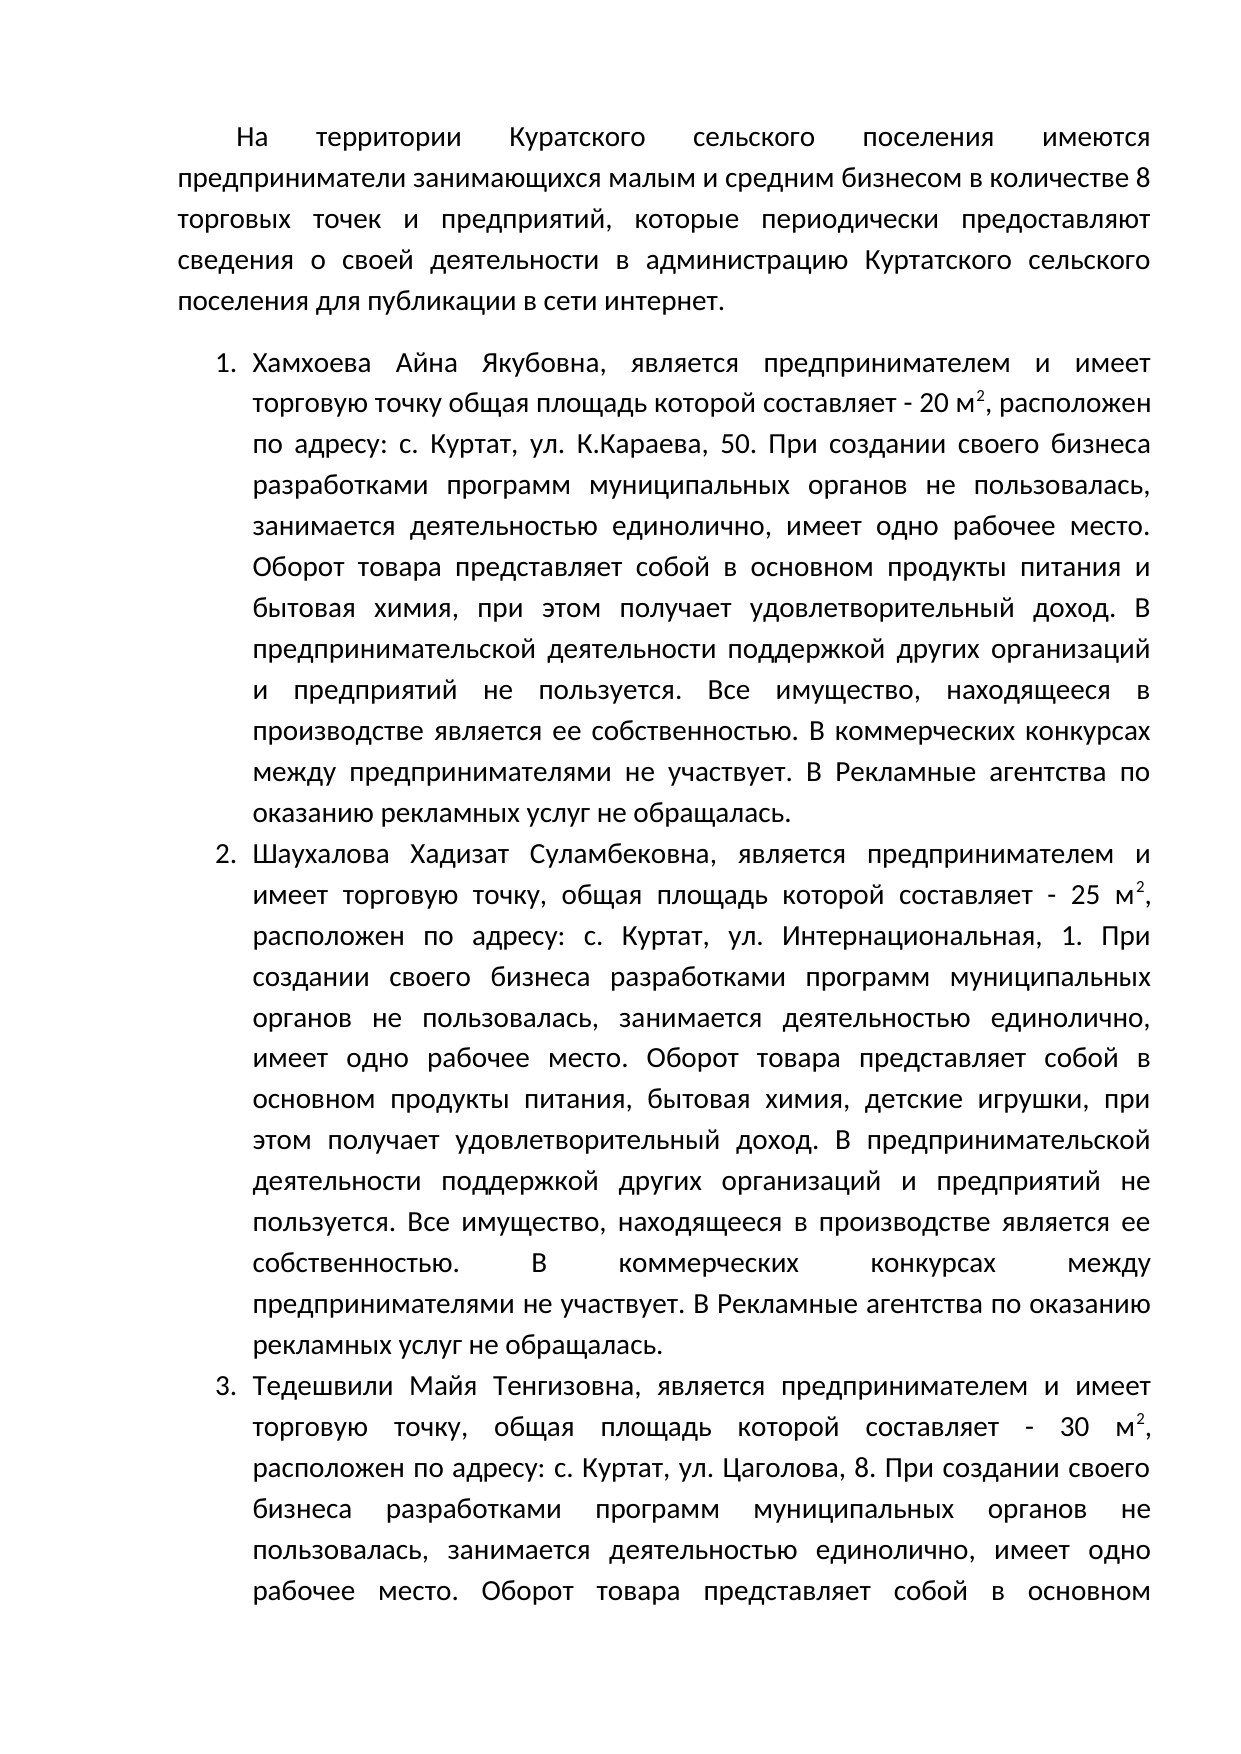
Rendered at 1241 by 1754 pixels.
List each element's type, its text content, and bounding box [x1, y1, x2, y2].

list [215, 1367, 1152, 1607]
list Хамхоева Айна Якубовна, является предпринимателем и имеет торговую точку общая площадь которой составляет - 20 м2, расположен по адресу: с. Куртат, ул. К.Караева, 50. При создании своего бизнеса разработками программ муниципальных органов не пользовалась, занимается деятельностью единолично, имеет одно рабочее место. Оборот товара представляет собой в основном продукты питания и бытовая химия, при этом получает удовлетворительный доход. В предпринимательской деятельности поддержкой других организаций и предприятий не пользуется. Все имущество, находящееся в производстве является ее собственностью. В коммерческих конкурсах между предпринимателями не участвует. В Рекламные агентства по оказанию рекламных услуг не обращалась. [215, 344, 1152, 829]
list Шаухалова Хадизат Суламбековна, является предпринимателем и имеет торговую точку, общая площадь которой составляет - 25 м2, расположен по адресу: с. Куртат, ул. Интернациональная, 1. При создании своего бизнеса разработками программ муниципальных органов не пользовалась, занимается деятельностью единолично, имеет одно рабочее место. Оборот товара представляет собой в основном продукты питания, бытовая химия, детские игрушки, при этом получает удовлетворительный доход. В предпринимательской деятельности поддержкой других организаций и предприятий не пользуется. Все имущество, находящееся в производстве является ее собственностью. В коммерческих конкурсах между предпринимателями не участвует. В Рекламные агентства по оказанию рекламных услуг не обращалась. [215, 835, 1152, 1362]
text На территории Куратского сельского поселения имеются предприниматели занимающихся малым и средним бизнесом в количестве 8 торговых точек и предприятий, которые периодически предоставляют сведения о своей деятельности в администрацию Куртатского сельского поселения для публикации в сети интернет. [177, 118, 1152, 317]
